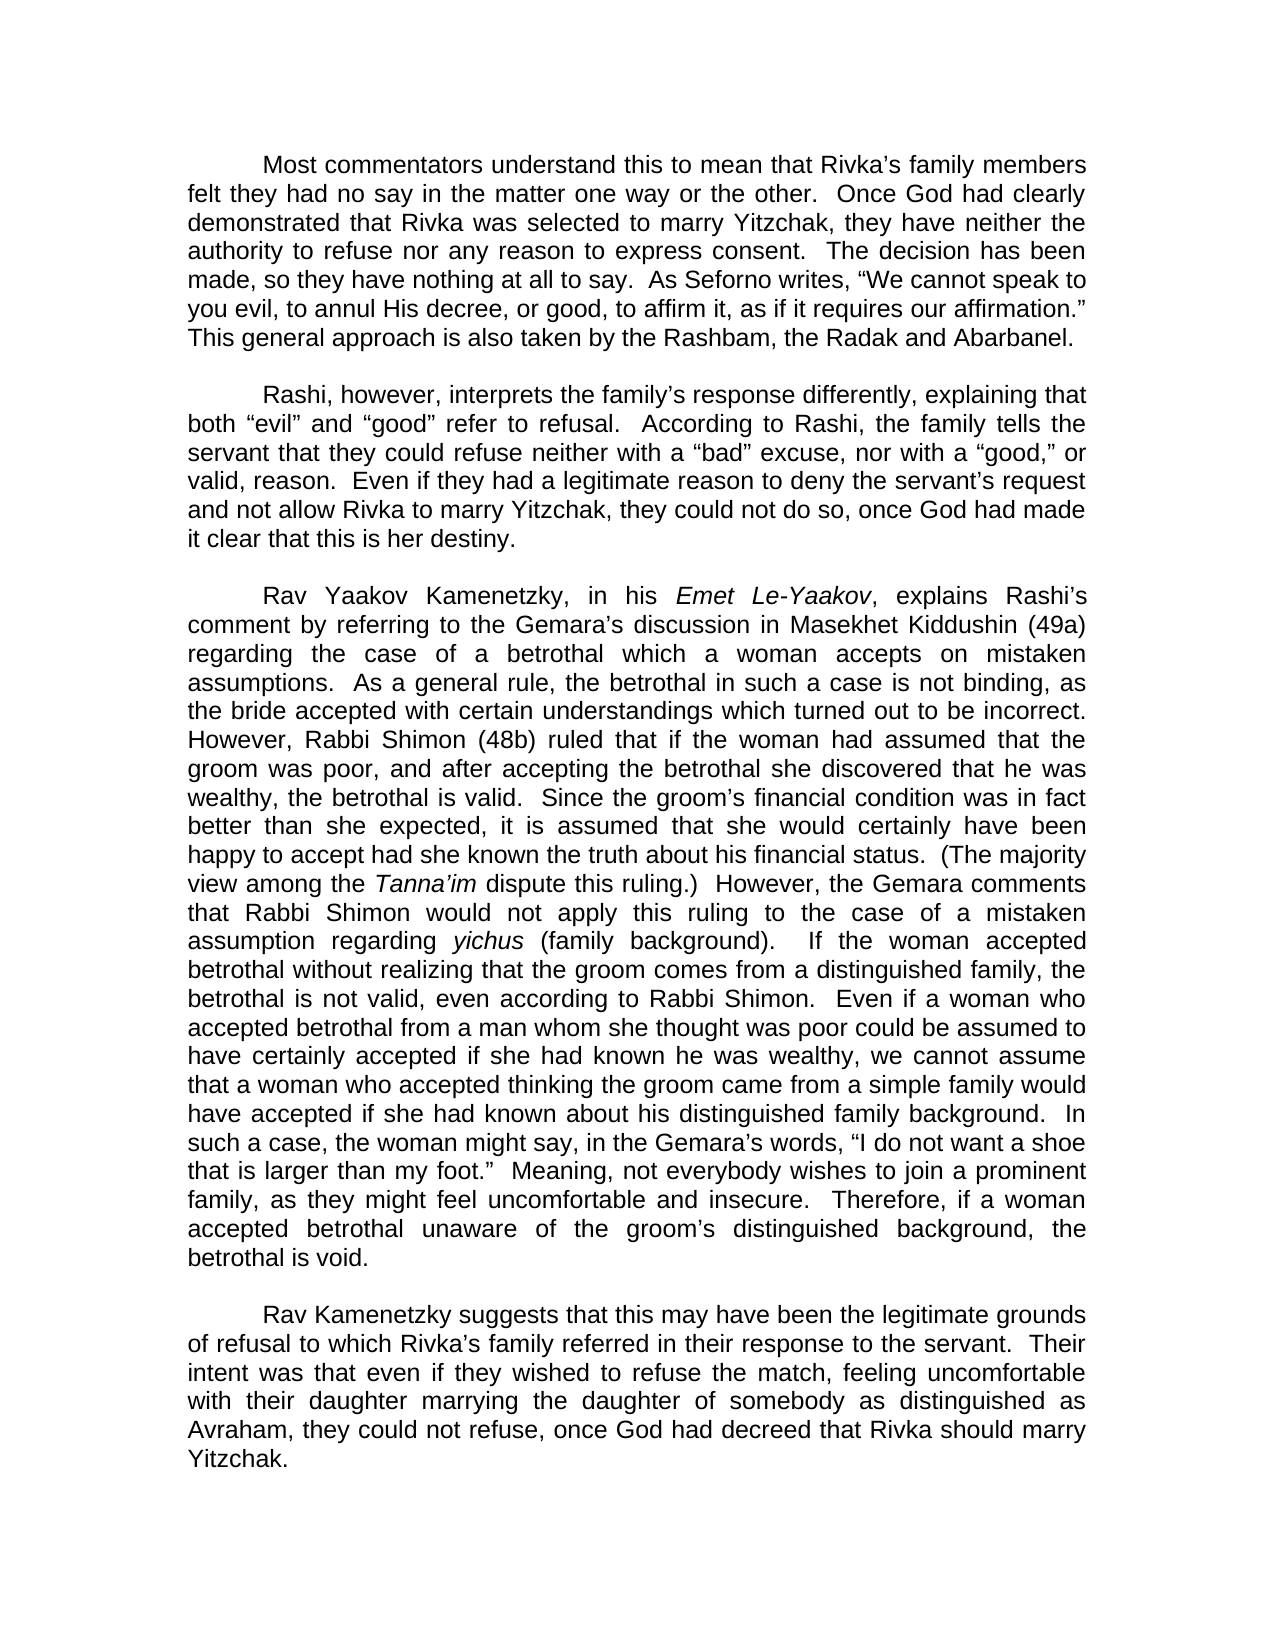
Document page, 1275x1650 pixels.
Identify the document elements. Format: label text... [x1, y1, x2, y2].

text Rav Yaakov Kamenetzky, in his Emet Le-Yaakov, explains Rashi’s comment by referring to the Gemara’s discussion in Masekhet Kiddushin (49a) regarding the case of a betrothal which a woman accepts on mistaken assumptions. As a general rule, the betrothal in such a case is not binding, as the bride accepted with certain understandings which turned out to be incorrect. However, Rabbi Shimon (48b) ruled that if the woman had assumed that the groom was poor, and after accepting the betrothal she discovered that he was wealthy, the betrothal is valid. Since the groom’s financial condition was in fact better than she expected, it is assumed that she would certainly have been happy to accept had she known the truth about his financial status. (The majority view among the Tanna’im dispute this ruling.) However, the Gemara comments that Rabbi Shimon would not apply this ruling to the case of a mistaken assumption regarding yichus (family background). If the woman accepted betrothal without realizing that the groom comes from a distinguished family, the betrothal is not valid, even according to Rabbi Shimon. Even if a woman who accepted betrothal from a man whom she thought was poor could be assumed to have certainly accepted if she had known he was wealthy, we cannot assume that a woman who accepted thinking the groom came from a simple family would have accepted if she had known about his distinguished family background. In such a case, the woman might say, in the Gemara’s words, “I do not want a shoe that is larger than my foot.” Meaning, not everybody wishes to join a prominent family, as they might feel uncomfortable and insecure. Therefore, if a woman accepted betrothal unaware of the groom’s distinguished background, the betrothal is void. [187, 581, 1088, 1271]
text Rashi, however, interprets the family’s response differently, explaining that both “evil” and “good” refer to refusal. According to Rashi, the family tells the servant that they could refuse neither with a “bad” excuse, nor with a “good,” or valid, reason. Even if they had a legitimate reason to deny the servant’s request and not allow Rivka to marry Yitzchak, they could not do so, once God had made it clear that this is her destiny. [187, 380, 1088, 552]
text Most commentators understand this to mean that Rivka’s family members felt they had no say in the matter one way or the other. Once God had clearly demonstrated that Rivka was selected to marry Yitzchak, they have neither the authority to refuse nor any reason to express consent. The decision has been made, so they have nothing at all to say. As Seforno writes, “We cannot speak to you evil, to annul His decree, or good, to affirm it, as if it requires our affirmation.” This general approach is also taken by the Rashbam, the Radak and Abarbanel. [187, 150, 1088, 351]
text Rav Kamenetzky suggests that this may have been the legitimate grounds of refusal to which Rivka’s family referred in their response to the servant. Their intent was that even if they wished to refuse the match, feeling uncomfortable with their daughter marrying the daughter of somebody as distinguished as Avraham, they could not refuse, once God had decreed that Rivka should marry Yitzchak. [187, 1300, 1088, 1472]
